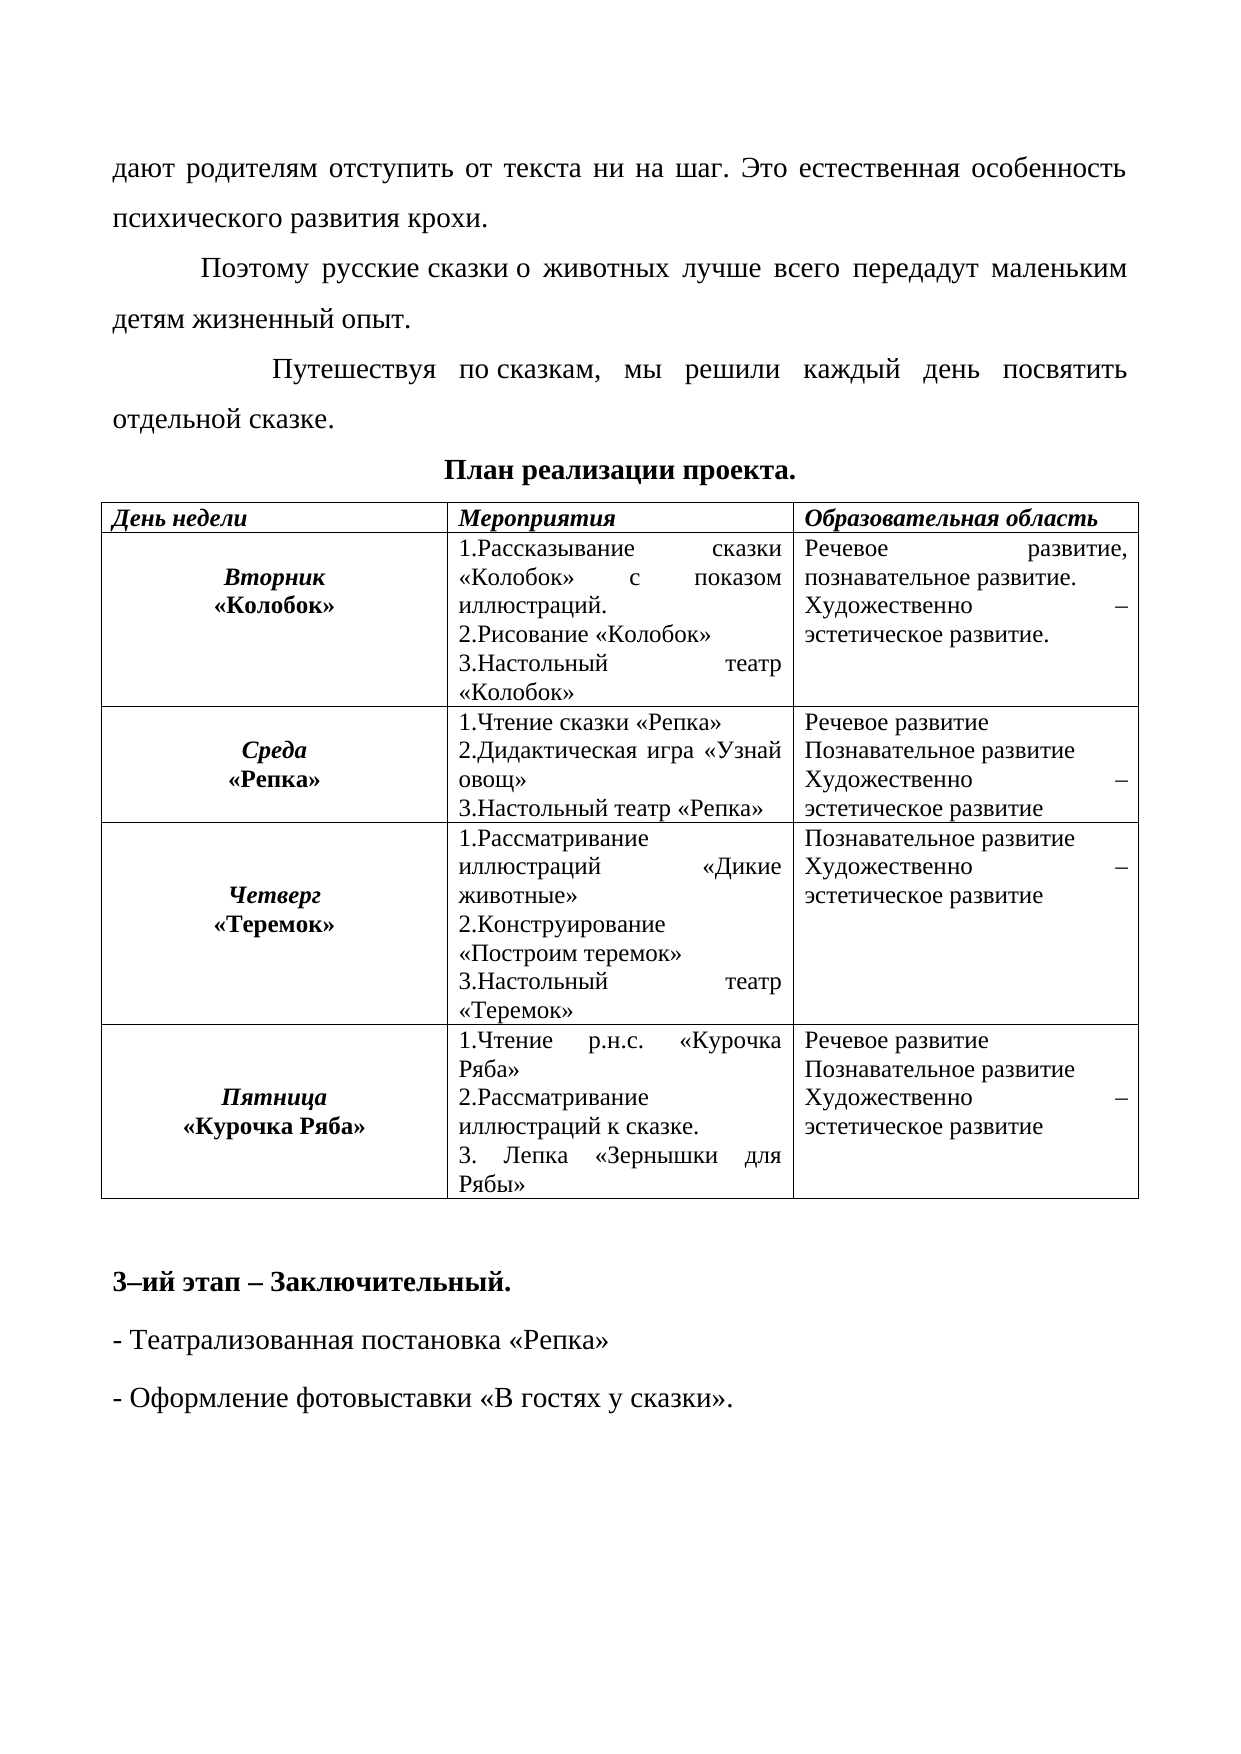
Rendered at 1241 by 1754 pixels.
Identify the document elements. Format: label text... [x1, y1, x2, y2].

table_cell Вторник «Колобок» [102, 533, 447, 706]
table_cell Речевое развитие, познавательное развитие. Художественно – эстетическое развитие. [794, 533, 1138, 706]
table_header День недели [102, 503, 447, 532]
text - Оформление фотовыставки «В гостях у сказки». [112, 1381, 1128, 1414]
table_cell 1.Рассматривание иллюстраций «Дикие животные» 2.Конструирование «Построим теремок» 3.Настольный театр «Теремок» [448, 823, 793, 1024]
table_cell 1.Рассказывание сказки «Колобок» с показом иллюстраций. 2.Рисование «Колобок» 3.Настольный театр «Колобок» [448, 533, 793, 706]
table_cell Четверг «Теремок» [102, 823, 447, 1024]
text 3–ий этап – Заключительный. [112, 1264, 1128, 1298]
table_cell 1.Чтение р.н.с. «Курочка Ряба» 2.Рассматривание иллюстраций к сказке. 3. Лепка «Зернышки для Рябы» [448, 1025, 793, 1197]
table_cell 1.Чтение сказки «Репка» 2.Дидактическая игра «Узнай овощ» 3.Настольный театр «Репка» [448, 707, 793, 822]
table_cell Пятница «Курочка Ряба» [102, 1025, 447, 1197]
text План реализации проекта. [112, 452, 1128, 485]
table_header Образовательная область [794, 503, 1138, 532]
text - Театрализованная постановка «Репка» [112, 1322, 1128, 1356]
text Путешествуя по сказкам, мы решили каждый день посвятить отдельной сказке. [112, 351, 1128, 435]
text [112, 150, 1128, 234]
table_cell Речевое развитие Познавательное развитие Художественно – эстетическое развитие [794, 707, 1138, 822]
text Поэтому русские сказки о животных лучше всего передадут маленьким детям жизненный опыт. [112, 251, 1128, 334]
table_cell Речевое развитие Познавательное развитие Художественно – эстетическое развитие [794, 1025, 1138, 1197]
table_cell Среда «Репка» [102, 707, 447, 822]
table_header Мероприятия [448, 503, 793, 532]
table_cell Познавательное развитие Художественно – эстетическое развитие [794, 823, 1138, 1024]
